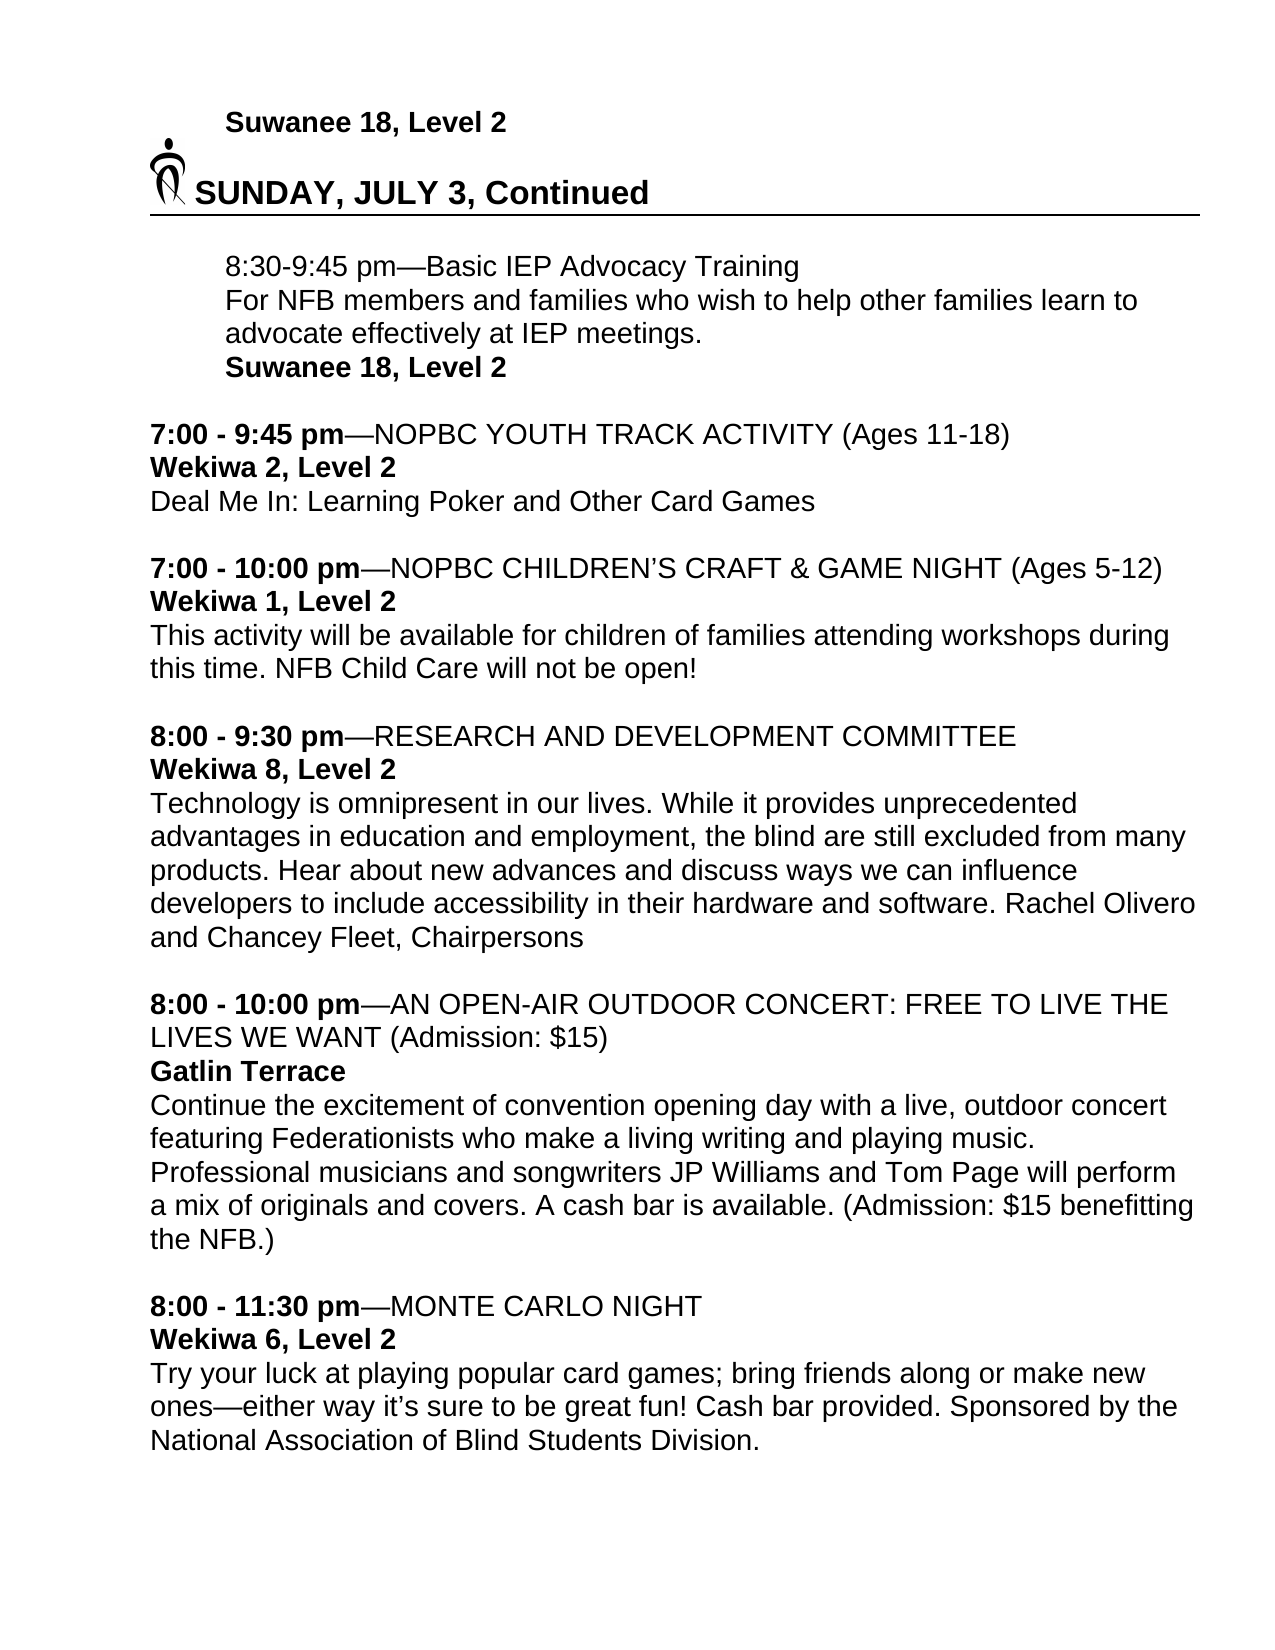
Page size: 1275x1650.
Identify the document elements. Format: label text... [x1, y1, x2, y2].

text Suwanee 18, Level 2 [150, 105, 1200, 138]
text For NFB members and families who wish to help other families learn to advocate effectively at IEP meetings. [225, 283, 1200, 350]
text 8:00 - 9:30 pm—RESEARCH AND DEVELOPMENT COMMITTEE [150, 719, 1200, 752]
text Wekiwa 1, Level 2 [150, 584, 1200, 618]
text 8:00 - 11:30 pm—MONTE CARLO NIGHT [150, 1289, 1200, 1322]
text This activity will be available for children of families attending workshops during this time. NFB Child Care will not be open! [150, 618, 1200, 685]
picture [150, 138, 185, 205]
text Wekiwa 2, Level 2 [150, 450, 1200, 484]
subtitle SUNDAY, JULY 3, Continued [150, 138, 1200, 214]
text 7:00 - 9:45 pm—NOPBC YOUTH TRACK ACTIVITY (Ages 11-18) [150, 417, 1200, 450]
text Gatlin Terrace [150, 1054, 1200, 1088]
text Wekiwa 8, Level 2 [150, 752, 1200, 786]
text Wekiwa 6, Level 2 [150, 1322, 1200, 1356]
text Continue the excitement of convention opening day with a live, outdoor concert featuring Federationists who make a living writing and playing music. Professional musicians and songwriters JP Williams and Tom Page will perform a mix of originals and covers. A cash bar is available. (Admission: $15 benefitting the NFB.) [150, 1088, 1200, 1255]
text Try your luck at playing popular card games; bring friends along or make new ones—either way it’s sure to be great fun! Cash bar provided. Sponsored by the National Association of Blind Students Division. [150, 1356, 1200, 1457]
text 8:30-9:45 pm—Basic IEP Advocacy Training [225, 216, 1200, 283]
text Suwanee 18, Level 2 [225, 350, 1200, 383]
text Deal Me In: Learning Poker and Other Card Games [150, 484, 1200, 517]
text 8:00 - 10:00 pm—AN OPEN-AIR OUTDOOR CONCERT: FREE TO LIVE THE LIVES WE WANT (Admission: $15) [150, 987, 1200, 1054]
text 7:00 - 10:00 pm—NOPBC CHILDREN’S CRAFT & GAME NIGHT (Ages 5-12) [150, 551, 1200, 584]
text Technology is omnipresent in our lives. While it provides unprecedented advantages in education and employment, the blind are still excluded from many products. Hear about new advances and discuss ways we can influence developers to include accessibility in their hardware and software. Rachel Olivero and Chancey Fleet, Chairpersons [150, 786, 1200, 953]
